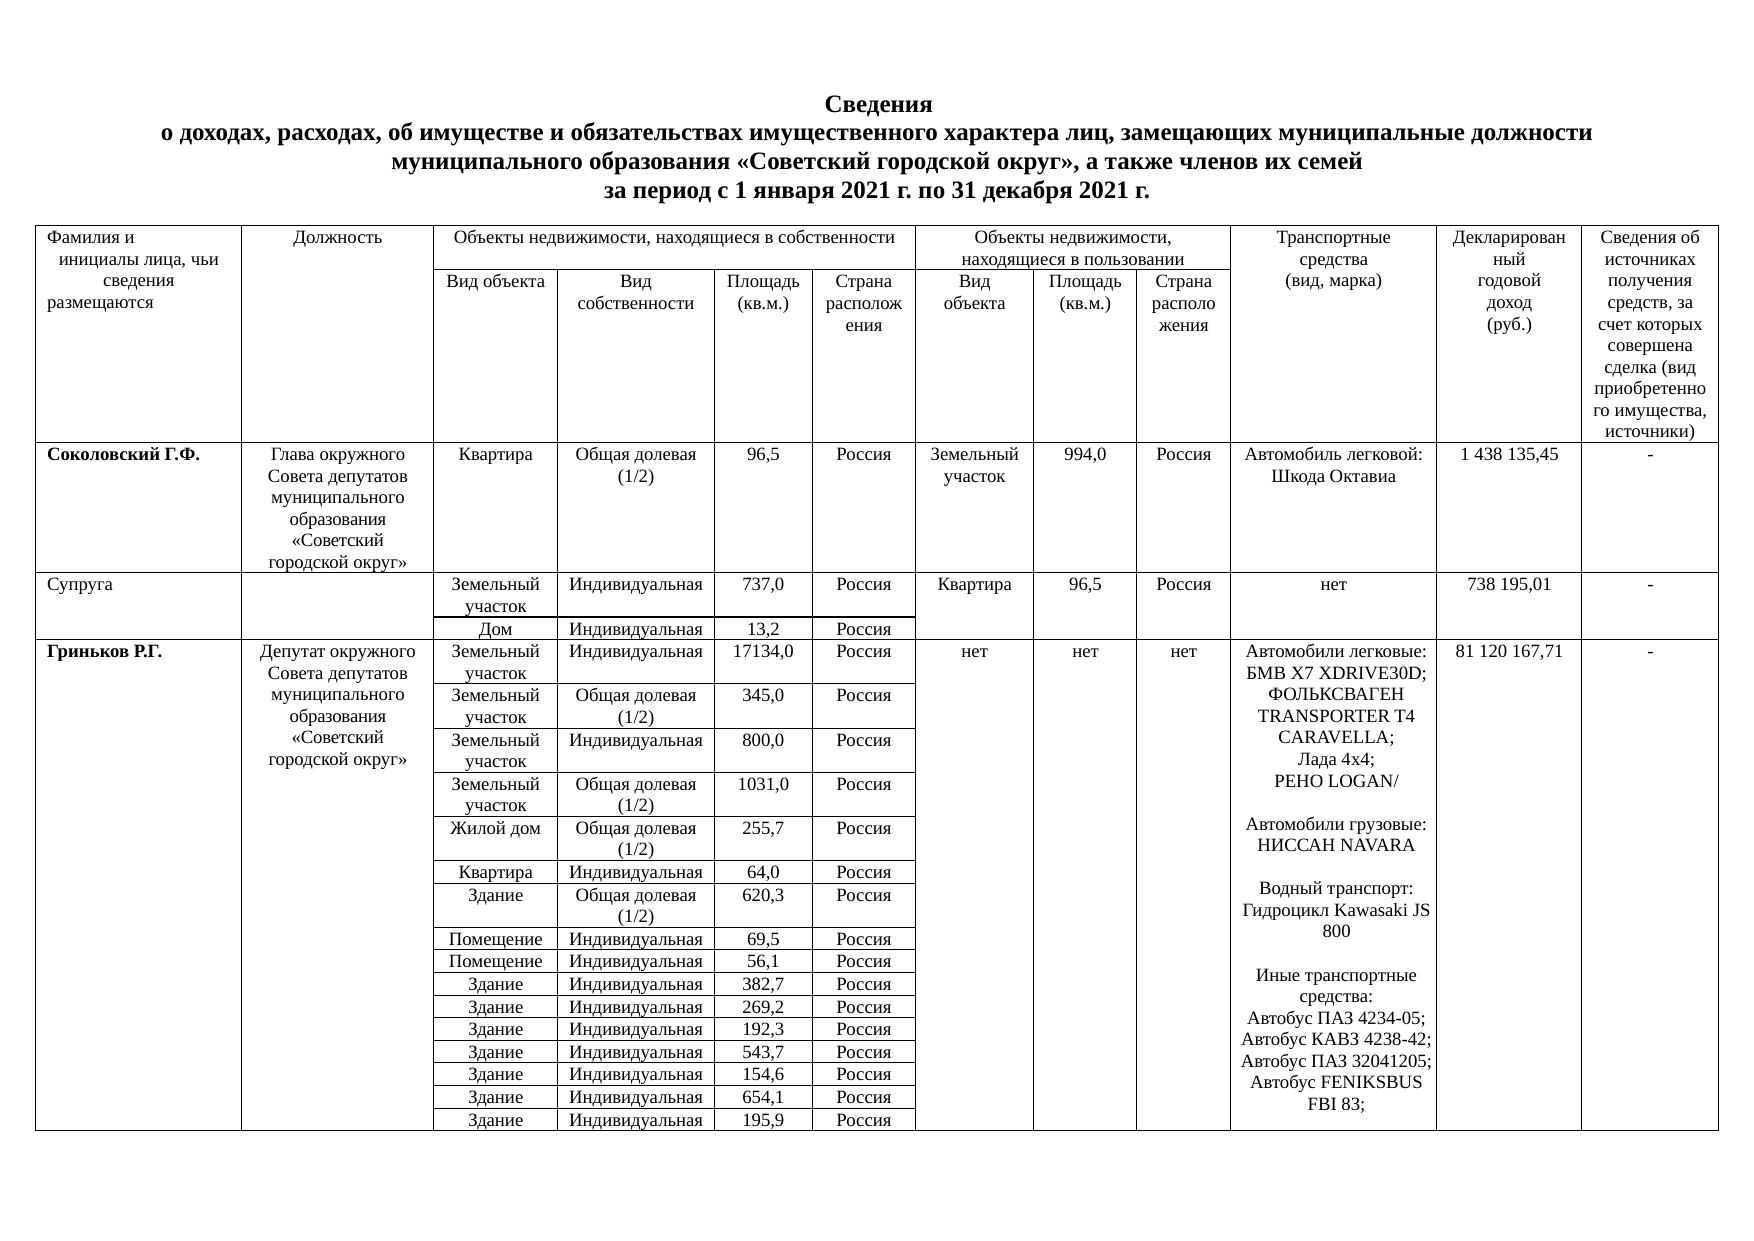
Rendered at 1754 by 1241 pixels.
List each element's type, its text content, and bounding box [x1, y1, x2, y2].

table_cell 345,0 [715, 684, 812, 727]
table_cell Квартира [434, 861, 557, 882]
table_cell Страна расположения [1137, 270, 1230, 442]
table_cell Жилой дом [434, 817, 557, 860]
table_cell Здание [434, 973, 557, 994]
table_cell Россия [813, 861, 915, 882]
table_cell Россия [813, 928, 915, 949]
table_cell Помещение [434, 928, 557, 949]
table_cell Депутат окружного Совета депутатов муниципального образования «Советский городской округ» [242, 640, 433, 1130]
text за период с 1 января 2021 г. по 31 декабря 2021 г. [118, 175, 1636, 204]
table_cell Вид объекта [434, 270, 557, 442]
table_cell нет [1034, 640, 1136, 1130]
table_cell Индивидуальная [558, 996, 714, 1017]
table_cell 64,0 [715, 861, 812, 882]
table_cell Россия [1137, 573, 1230, 639]
table_cell Здание [434, 996, 557, 1017]
table_cell [242, 573, 433, 639]
table_cell Россия [813, 1063, 915, 1085]
table_cell Общая долевая (1/2) [558, 773, 714, 816]
table_cell - [1582, 640, 1718, 1130]
table_cell Вид собственности [558, 270, 714, 442]
table_header Фамилия и инициалы лица, чьи сведения размещаются [36, 226, 241, 442]
table_cell Индивидуальная [558, 573, 714, 616]
table_cell Россия [813, 443, 915, 572]
table_cell Общая долевая (1/2) [558, 443, 714, 572]
table_cell Россия [813, 573, 915, 616]
table_cell Здание [434, 1063, 557, 1085]
table_cell Автомобили легковые: БМВ Х7 XDRIVE30D; ФОЛЬКСВАГЕН TRANSPORTER T4 CARAVELLA; Лада 4х4; РЕНО LOGAN/ Автомобили грузовые: НИССАН NAVARA Водный транспорт: Гидроцикл Kawasaki JS 800 Иные транспортные средства: Автобус ПАЗ 4234-05; Автобус КАВЗ 4238-42; Автобус ПАЗ 32041205; Автобус FENIKSBUS FBI 83; ИВЕКО SFR160 CROSSWAY [1231, 640, 1436, 1130]
table_cell Земельный участок [434, 640, 557, 683]
table_cell Общая долевая (1/2) [558, 817, 714, 860]
table_cell Россия [813, 1041, 915, 1062]
table_cell Здание [434, 1109, 557, 1130]
table_cell Страна расположения [813, 270, 915, 442]
table_cell Земельный участок [916, 443, 1033, 572]
table_cell Индивидуальная [558, 928, 714, 949]
table_cell Россия [813, 1018, 915, 1040]
table_cell Автомобиль легковой: Шкода Октавиа [1231, 443, 1436, 572]
table_cell 269,2 [715, 996, 812, 1017]
table_cell 738 195,01 [1437, 573, 1581, 639]
table_cell Общая долевая (1/2) [558, 684, 714, 727]
text Сведения [118, 89, 1639, 117]
table_cell Земельный участок [434, 773, 557, 816]
table_cell Россия [813, 684, 915, 727]
table_cell 69,5 [715, 928, 812, 949]
table_cell нет [1137, 640, 1230, 1130]
table_cell Индивидуальная [558, 1018, 714, 1040]
table_cell Общая долевая (1/2) [558, 884, 714, 927]
table_cell 382,7 [715, 973, 812, 994]
table_cell Россия [813, 973, 915, 994]
table_cell Супруга [36, 573, 241, 639]
table_cell Россия [813, 884, 915, 927]
table_header Сведения об источниках получения средств, за счет которых совершена сделка (вид приобретенного имущества, источники) [1582, 226, 1718, 442]
table_cell 1031,0 [715, 773, 812, 816]
table_cell 192,3 [715, 1018, 812, 1040]
table_cell нет [1231, 573, 1436, 639]
text о доходах, расходах, об имуществе и обязательствах имущественного характера лиц, замещающих муниципальные должности [118, 117, 1636, 146]
table_cell - [1582, 573, 1718, 639]
table_cell 81 120 167,71 [1437, 640, 1581, 1130]
table_cell 17134,0 [715, 640, 812, 683]
table_cell 255,7 [715, 817, 812, 860]
table_cell 1 438 135,45 [1437, 443, 1581, 572]
table_cell Индивидуальная [558, 1109, 714, 1130]
table_cell Индивидуальная [558, 1086, 714, 1107]
table_cell Здание [434, 1041, 557, 1062]
table_cell Здание [434, 1086, 557, 1107]
table_cell 56,1 [715, 950, 812, 972]
table_cell 737,0 [715, 573, 812, 616]
table_cell Россия [813, 817, 915, 860]
table_cell Здание [434, 1018, 557, 1040]
table_cell Квартира [916, 573, 1033, 639]
table_cell Индивидуальная [558, 861, 714, 882]
table_cell 154,6 [715, 1063, 812, 1085]
table_cell Соколовский Г.Ф. [36, 443, 241, 572]
table_cell Земельный участок [434, 573, 557, 616]
table_cell Россия [813, 996, 915, 1017]
table_cell 96,5 [715, 443, 812, 572]
table_header Декларированный годовой доход (руб.) [1437, 226, 1581, 442]
table_cell Россия [813, 950, 915, 972]
table_cell Россия [813, 618, 915, 639]
table_cell 13,2 [715, 618, 812, 639]
table_cell - [1582, 443, 1718, 572]
table_cell Индивидуальная [558, 1041, 714, 1062]
table_cell Земельный участок [434, 729, 557, 772]
table_cell Россия [1137, 443, 1230, 572]
table_cell Земельный участок [434, 684, 557, 727]
table_cell Индивидуальная [558, 618, 714, 639]
table_header Транспортные средства (вид, марка) [1231, 226, 1436, 442]
table_cell Дом [434, 618, 557, 639]
table_cell 654,1 [715, 1086, 812, 1107]
table_header Объекты недвижимости, находящиеся в пользовании [916, 226, 1230, 269]
table_header Должность [242, 226, 433, 442]
table_cell 195,9 [715, 1109, 812, 1130]
table_cell Россия [813, 1086, 915, 1107]
table_cell Индивидуальная [558, 950, 714, 972]
table_cell Гриньков Р.Г. [36, 640, 241, 1130]
table_cell Квартира [434, 443, 557, 572]
table_cell Площадь (кв.м.) [715, 270, 812, 442]
table_cell Помещение [434, 950, 557, 972]
table_cell Россия [813, 640, 915, 683]
table_cell Индивидуальная [558, 973, 714, 994]
table_cell Площадь (кв.м.) [1034, 270, 1136, 442]
table_cell Индивидуальная [558, 1063, 714, 1085]
table_cell 994,0 [1034, 443, 1136, 572]
table_cell Россия [813, 729, 915, 772]
table_header Объекты недвижимости, находящиеся в собственности [434, 226, 915, 269]
table_cell Россия [813, 1109, 915, 1130]
table_cell Здание [434, 884, 557, 927]
table_cell Индивидуальная [558, 640, 714, 683]
table_cell Глава окружного Совета депутатов муниципального образования «Советский городской округ» [242, 443, 433, 572]
table_cell 96,5 [1034, 573, 1136, 639]
table_cell 620,3 [715, 884, 812, 927]
table_cell Индивидуальная [558, 729, 714, 772]
table_cell Россия [813, 773, 915, 816]
table_cell 543,7 [715, 1041, 812, 1062]
table_cell 800,0 [715, 729, 812, 772]
text муниципального образования «Советский городской округ», а также членов их семей [118, 146, 1636, 175]
table_cell нет [916, 640, 1033, 1130]
table_cell Вид объекта [916, 270, 1033, 442]
